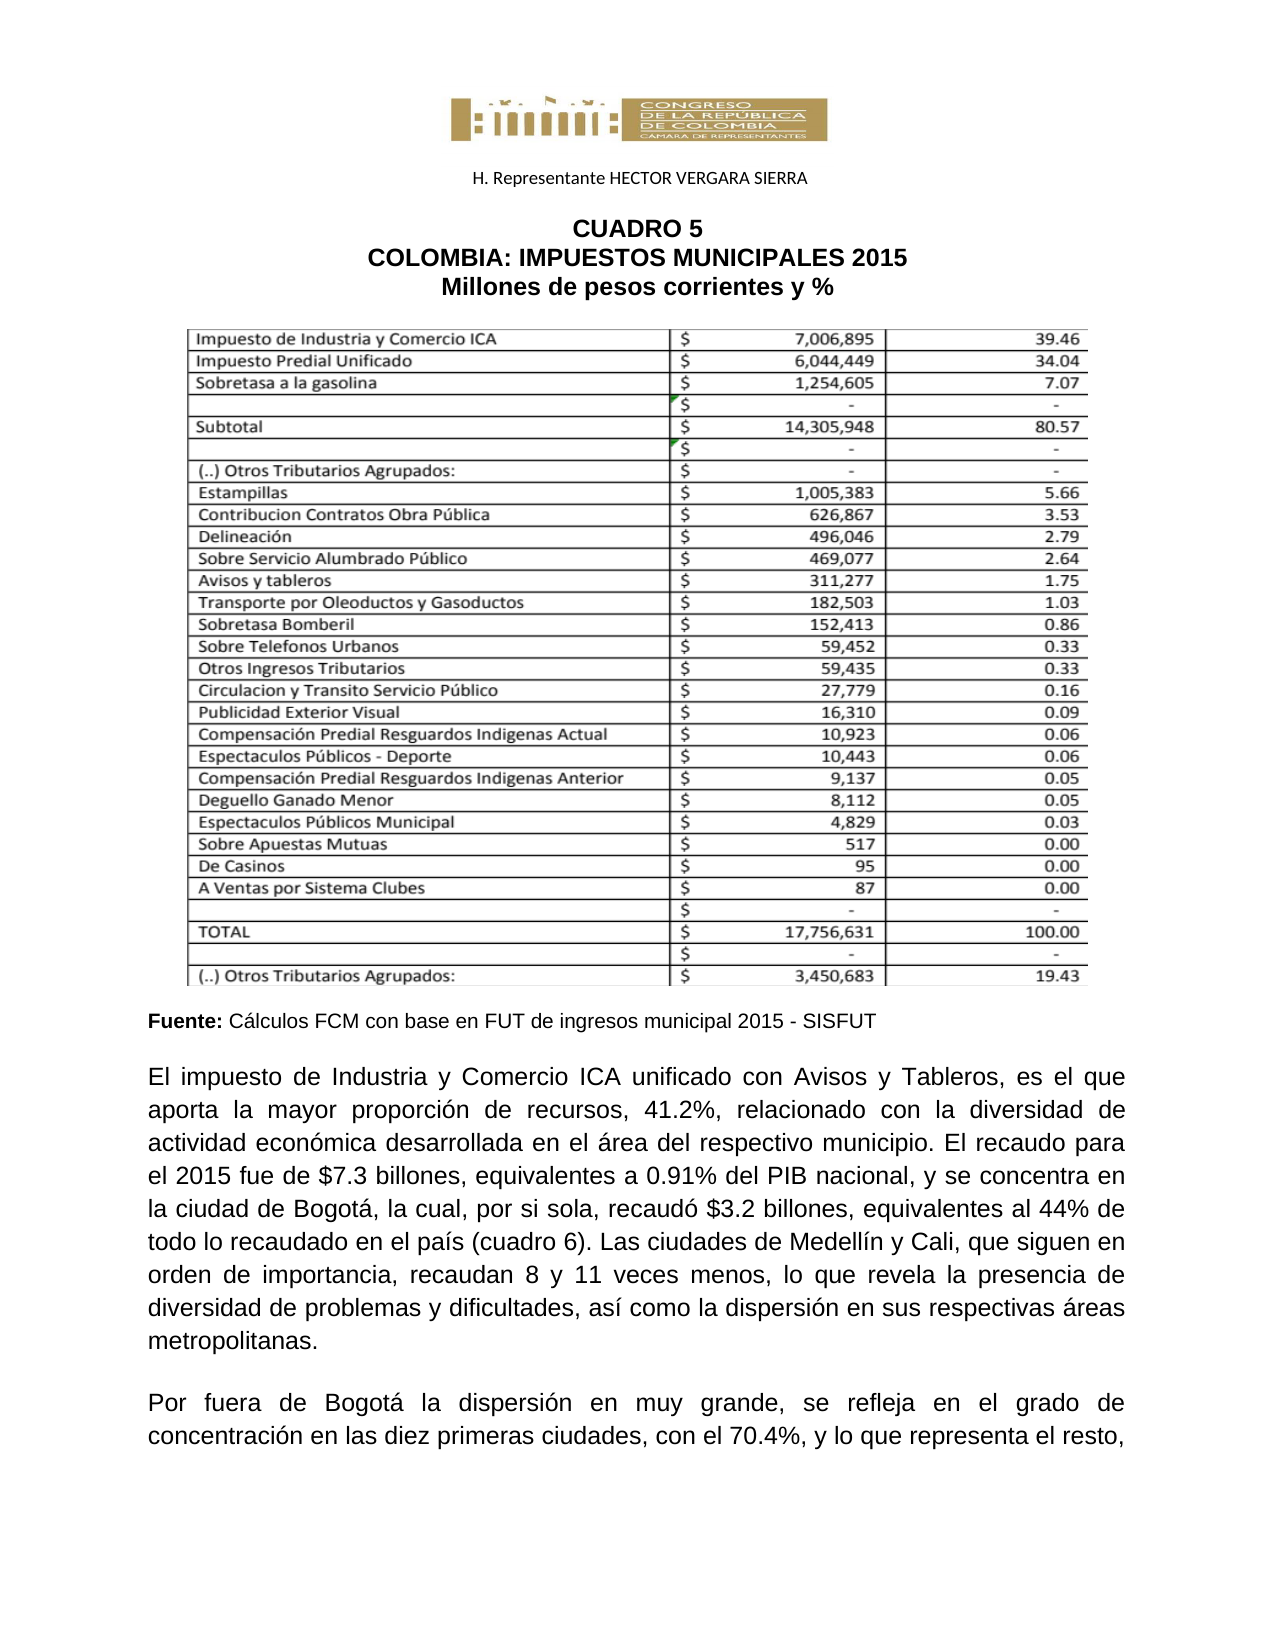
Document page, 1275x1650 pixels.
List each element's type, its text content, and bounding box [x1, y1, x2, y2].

text El impuesto de Industria y Comercio ICA unificado con Avisos y Tableros, es el que aporta la mayor proporción de recursos, 41.2%, relacionado con la diversidad de actividad económica desarrollada en el área del respectivo municipio. El recaudo para el 2015 fue de $7.3 billones, equivalentes a 0.91% del PIB nacional, y se concentra en la ciudad de Bogotá, la cual, por si sola, recaudó $3.2 billones, equivalentes al 44% de todo lo recaudado en el país (cuadro 6). Las ciudades de Medellín y Cali, que siguen en orden de importancia, recaudan 8 y 11 veces menos, lo que revela la presencia de diversidad de problemas y dificultades, así como la dispersión en sus respectivas áreas metropolitanas. [148, 1062, 1127, 1355]
text COLOMBIA: IMPUESTOS MUNICIPALES 2015 [148, 243, 1127, 272]
text Fuente: Cálculos FCM con base en FUT de ingresos municipal 2015 - SISFUT [148, 1009, 1127, 1033]
text CUADRO 5 [148, 214, 1127, 243]
text Millones de pesos corrientes y % [148, 272, 1127, 300]
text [148, 1388, 1127, 1449]
